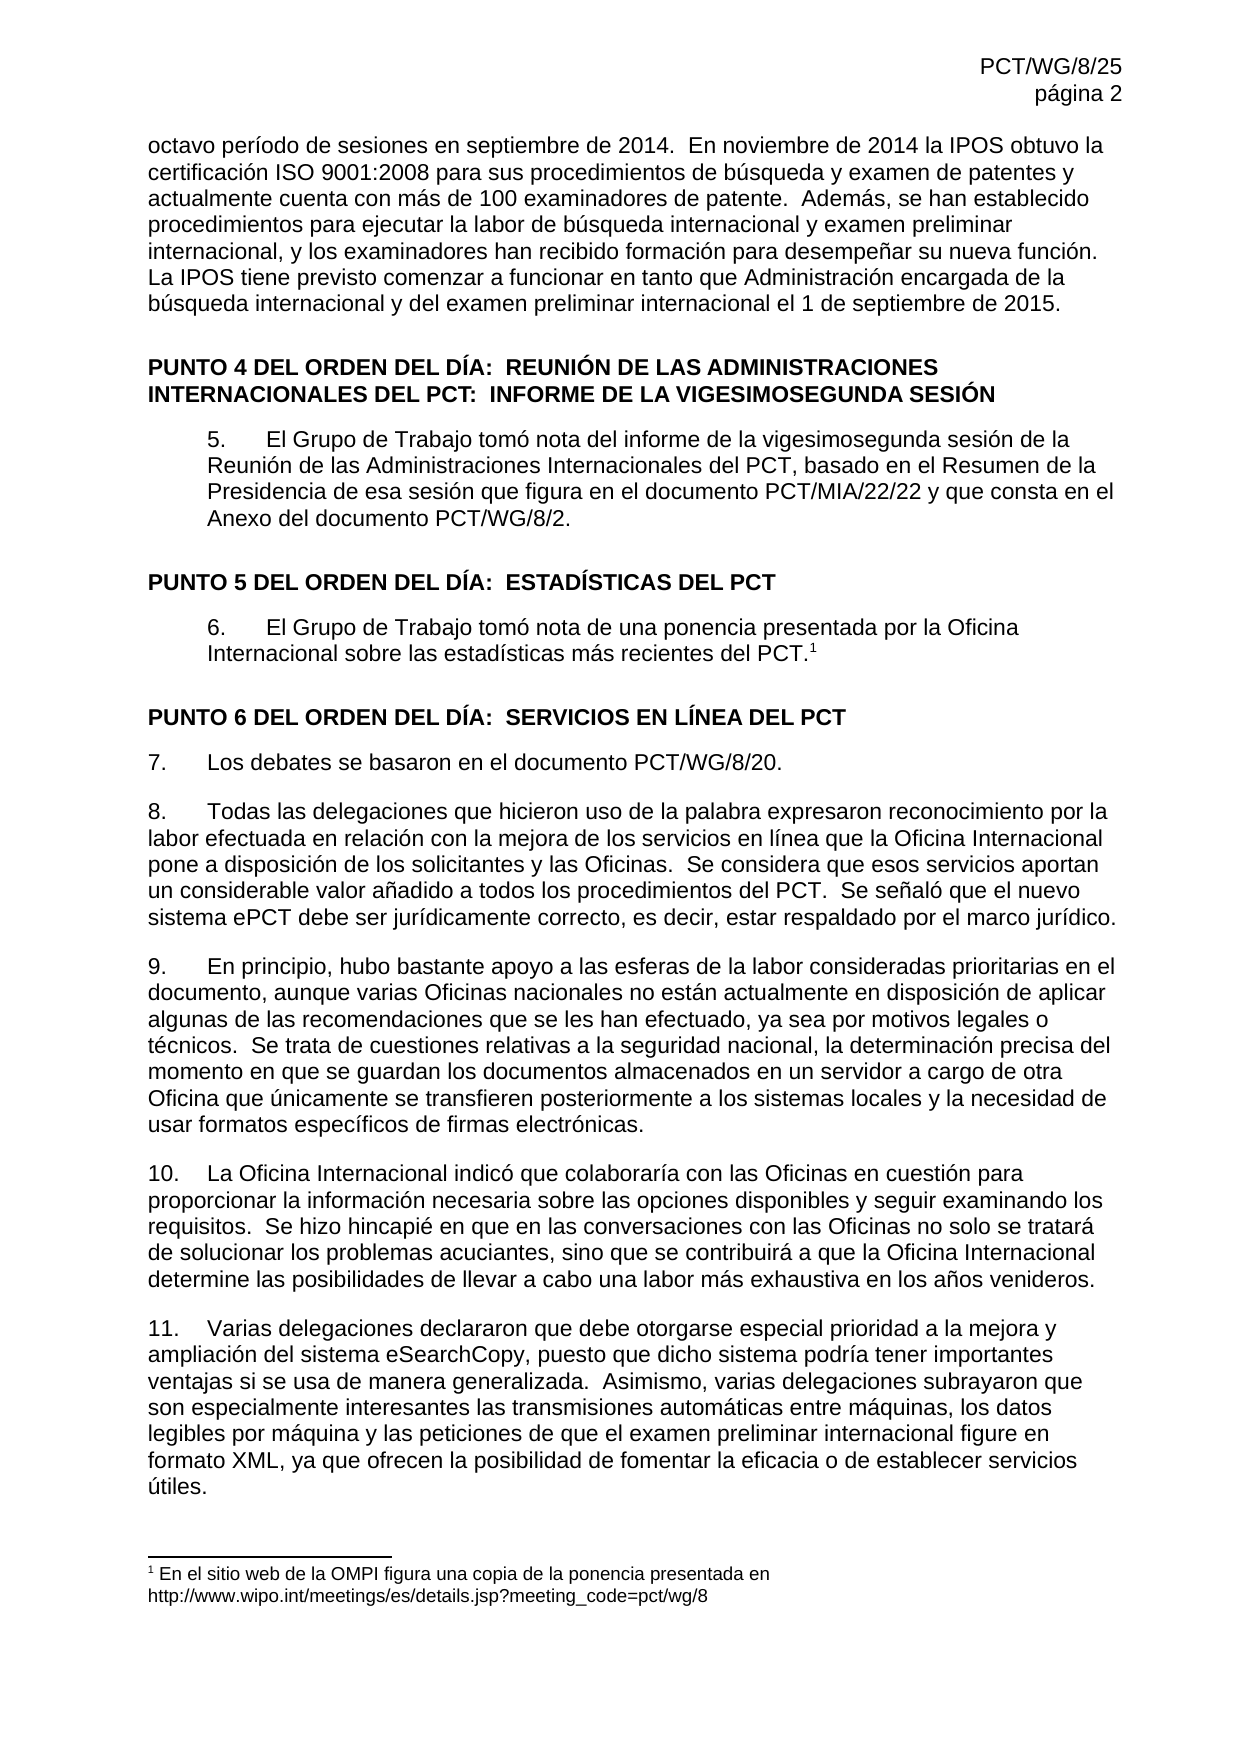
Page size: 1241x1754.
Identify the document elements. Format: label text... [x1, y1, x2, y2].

text En principio, hubo bastante apoyo a las esferas de la labor consideradas prioritarias en el documento, aunque varias Oficinas nacionales no están actualmente en disposición de aplicar algunas de las recomendaciones que se les han efectuado, ya sea por motivos legales o técnicos. Se trata de cuestiones relativas a la seguridad nacional, la determinación precisa del momento en que se guardan los documentos almacenados en un servidor a cargo de otra Oficina que únicamente se transfieren posteriormente a los sistemas locales y la necesidad de usar formatos específicos de firmas electrónicas. [148, 953, 1122, 1137]
text El Grupo de Trabajo tomó nota de una ponencia presentada por la Oficina Internacional sobre las estadísticas más recientes del PCT. [207, 614, 1122, 666]
text Varias delegaciones declararon que debe otorgarse especial prioridad a la mejora y ampliación del sistema eSearchCopy, puesto que dicho sistema podría tener importantes ventajas si se usa de manera generalizada. Asimismo, varias delegaciones subrayaron que son especialmente interesantes las transmisiones automáticas entre máquinas, los datos legibles por máquina y las peticiones de que el examen preliminar internacional figure en formato XML, ya que ofrecen la posibilidad de fomentar la eficacia o de establecer servicios útiles. [148, 1315, 1122, 1499]
subtitle punto 6 del orden del día: SERVICIOS EN LÍNEA DEL PCT [148, 704, 1122, 730]
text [148, 132, 1122, 317]
text Todas las delegaciones que hicieron uso de la palabra expresaron reconocimiento por la labor efectuada en relación con la mejora de los servicios en línea que la Oficina Internacional pone a disposición de los solicitantes y las Oficinas. Se considera que esos servicios aportan un considerable valor añadido a todos los procedimientos del PCT. Se señaló que el nuevo sistema ePCT debe ser jurídicamente correcto, es decir, estar respaldado por el marco jurídico. [148, 798, 1122, 930]
text El Grupo de Trabajo tomó nota del informe de la vigesimosegunda sesión de la Reunión de las Administraciones Internacionales del PCT, basado en el Resumen de la Presidencia de esa sesión que figura en el documento PCT/MIA/22/22 y que consta en el Anexo del documento PCT/WG/8/2. [207, 426, 1122, 531]
text La Oficina Internacional indicó que colaboraría con las Oficinas en cuestión para proporcionar la información necesaria sobre las opciones disponibles y seguir examinando los requisitos. Se hizo hincapié en que en las conversaciones con las Oficinas no solo se tratará de solucionar los problemas acuciantes, sino que se contribuirá a que la Oficina Internacional determine las posibilidades de llevar a cabo una labor más exhaustiva en los años venideros. [148, 1160, 1122, 1292]
subtitle punto 5 del orden del día: ESTADÍSTICAS DEL PCT [148, 568, 1122, 595]
subtitle punto 4 del orden del día: Reunión de las Administraciones internacionales del PCT: informe de la VIGESIMOSEGUNDA sesión [148, 354, 1122, 407]
text Los debates se basaron en el documento PCT/WG/8/20. [148, 749, 1122, 775]
